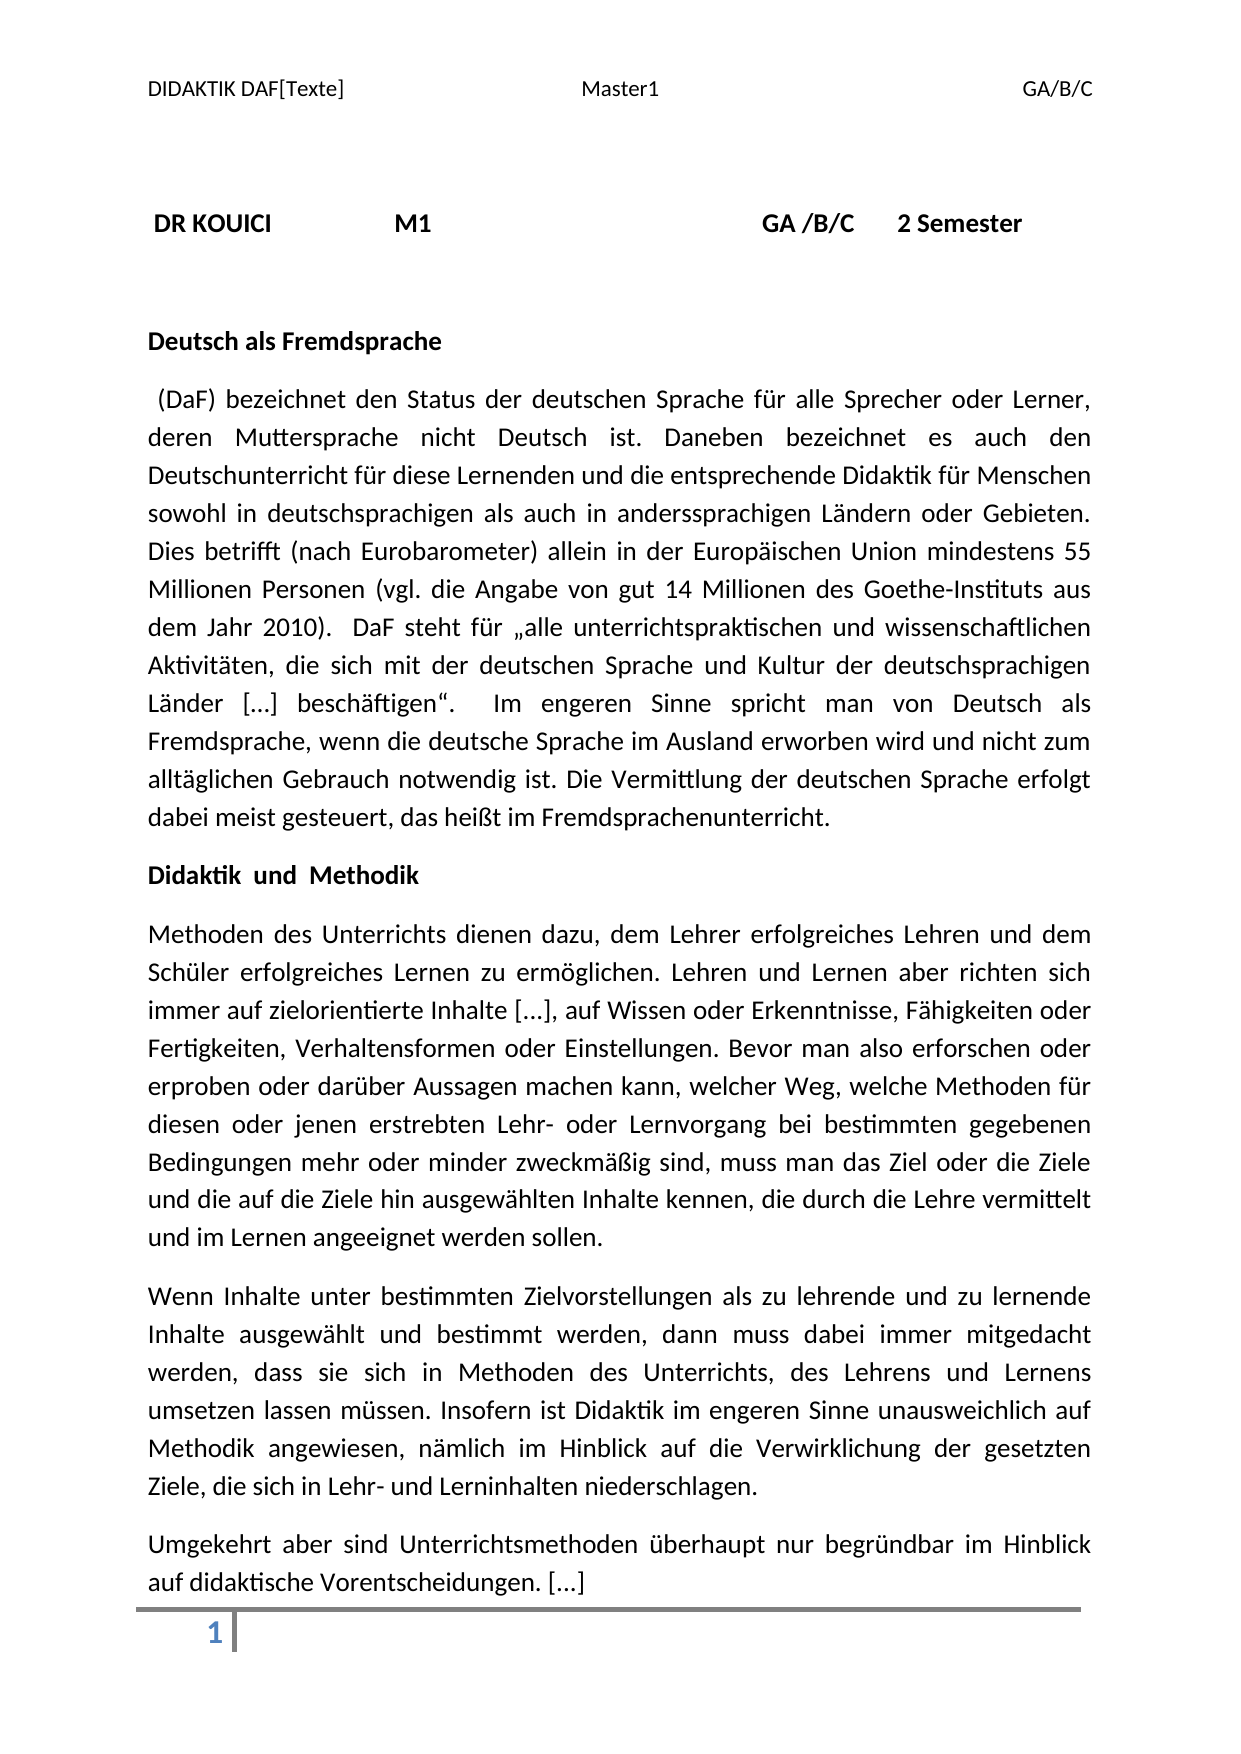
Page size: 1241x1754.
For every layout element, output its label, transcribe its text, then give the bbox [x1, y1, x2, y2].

text DR KOUICI M1 GA /B/C 2 Semester [148, 206, 1093, 239]
text Deutsch als Fremdsprache [148, 324, 1093, 357]
text (DaF) bezeichnet den Status der deutschen Sprache für alle Sprecher oder Lerner, deren Muttersprache nicht Deutsch ist. Daneben bezeichnet es auch den Deutschunterricht für diese Lernenden und die entsprechende Didaktik für Menschen sowohl in deutschsprachigen als auch in anderssprachigen Ländern oder Gebieten. Dies betrifft (nach Eurobarometer) allein in der Europäischen Union mindestens 55 Millionen Personen (vgl. die Angabe von gut 14 Millionen des Goethe-Instituts aus dem Jahr 2010). DaF steht für „alle unterrichtspraktischen und wissenschaftlichen Aktivitäten, die sich mit der deutschen Sprache und Kultur der deutschsprachigen Länder […] beschäftigen“. Im engeren Sinne spricht man von Deutsch als Fremdsprache, wenn die deutsche Sprache im Ausland erworben wird und nicht zum alltäglichen Gebrauch notwendig ist. Die Vermittlung der deutschen Sprache erfolgt dabei meist gesteuert, das heißt im Fremdsprachenunterricht. [148, 383, 1093, 833]
text Umgekehrt aber sind Unterrichtsmethoden überhaupt nur begründbar im Hinblick auf didaktische Vorentscheidungen. [...] [148, 1528, 1093, 1598]
text Methoden des Unterrichts dienen dazu, dem Lehrer erfolgreiches Lehren und dem Schüler erfolgreiches Lernen zu ermöglichen. Lehren und Lernen aber richten sich immer auf zielorientierte Inhalte [...], auf Wissen oder Erkenntnisse, Fähigkeiten oder Fertigkeiten, Verhaltensformen oder Einstellungen. Bevor man also erforschen oder erproben oder darüber Aussagen machen kann, welcher Weg, welche Methoden für diesen oder jenen erstrebten Lehr- oder Lernvorgang bei bestimmten gegebenen Bedingungen mehr oder minder zweckmäßig sind, muss man das Ziel oder die Ziele und die auf die Ziele hin ausgewählten Inhalte kennen, die durch die Lehre vermittelt und im Lernen angeeignet werden sollen. [148, 917, 1093, 1253]
text Didaktik und Methodik [148, 858, 1093, 891]
text Wenn Inhalte unter bestimmten Zielvorstellungen als zu lehrende und zu lernende Inhalte ausgewählt und bestimmt werden, dann muss dabei immer mitgedacht werden, dass sie sich in Methoden des Unterrichts, des Lehrens und Lernens umsetzen lassen müssen. Insofern ist Didaktik im engeren Sinne unausweichlich auf Methodik angewiesen, nämlich im Hinblick auf die Verwirklichung der gesetzten Ziele, die sich in Lehr- und Lerninhalten niederschlagen. [148, 1279, 1093, 1502]
